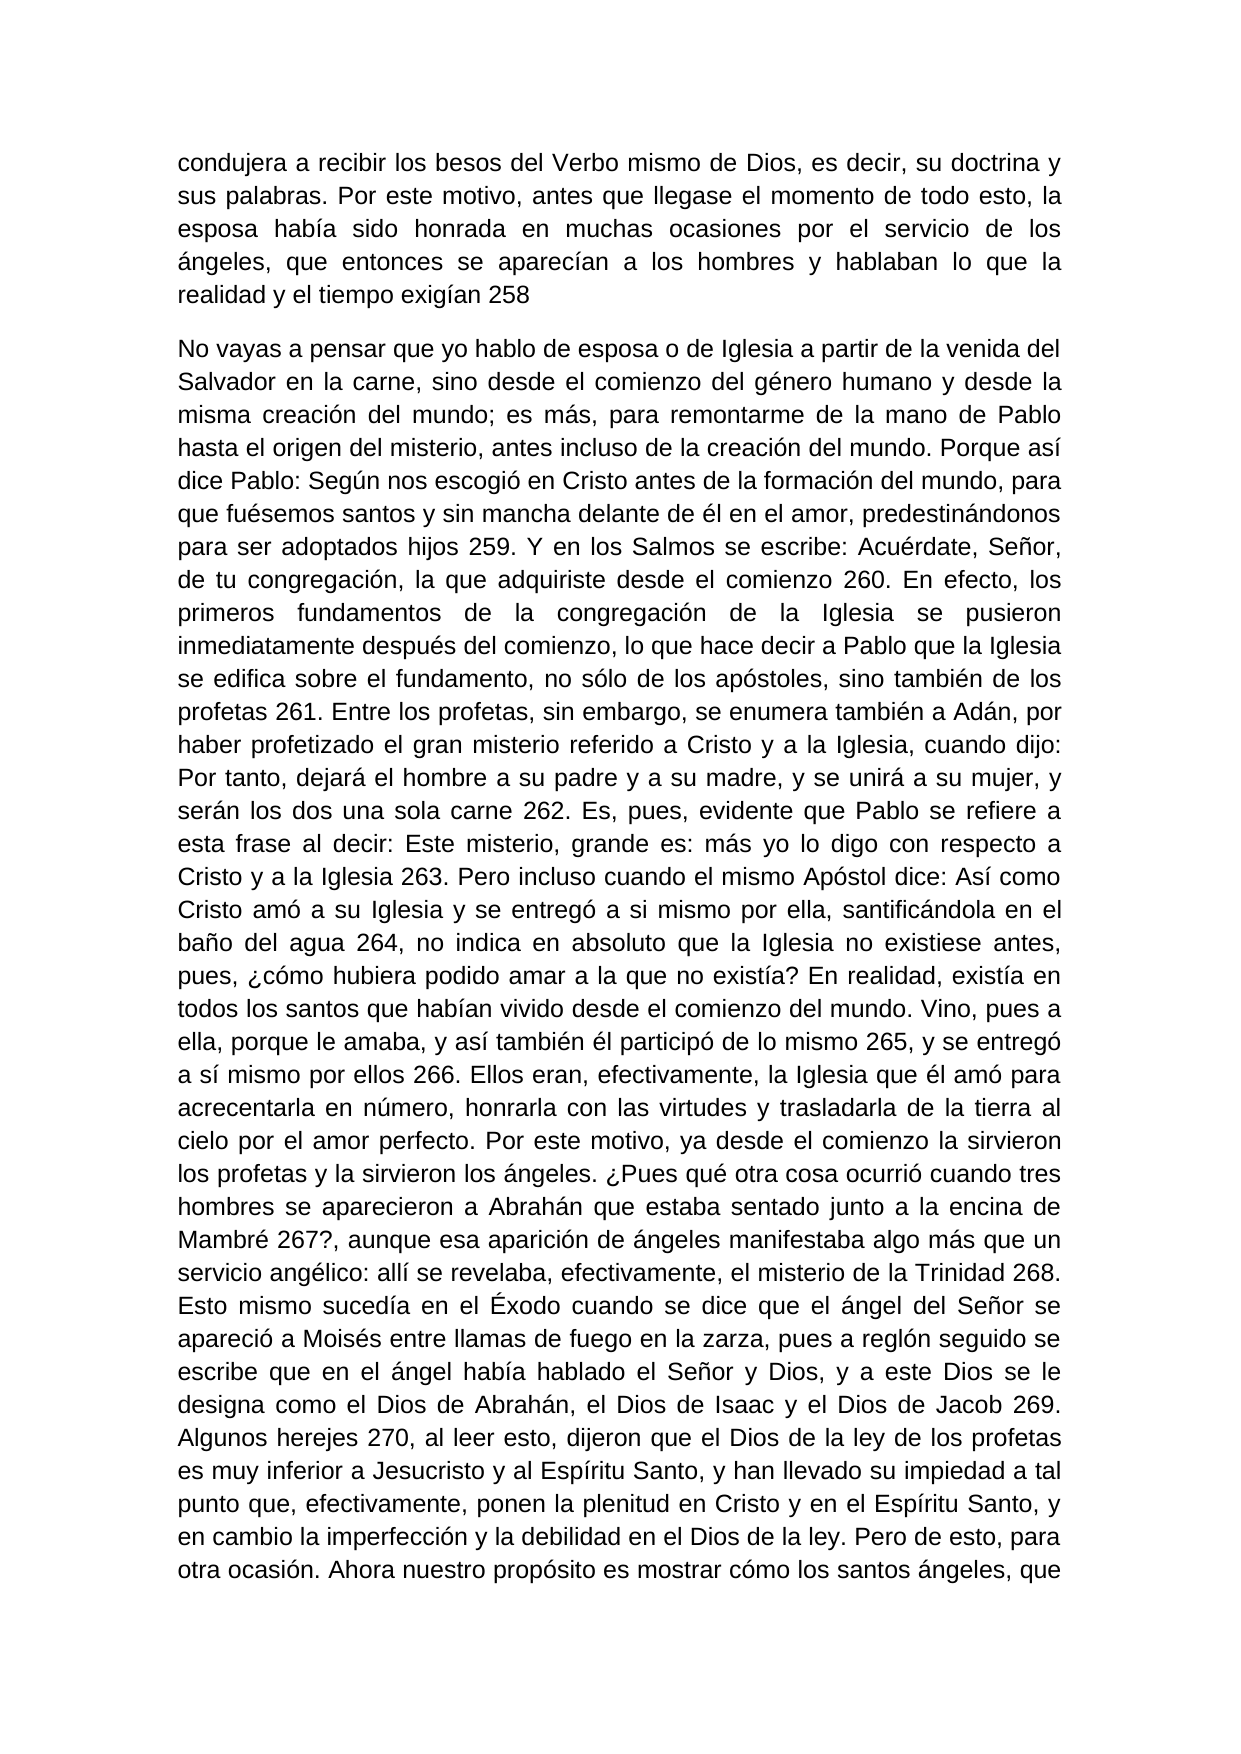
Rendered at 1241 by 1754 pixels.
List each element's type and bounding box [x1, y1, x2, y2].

text [177, 333, 1063, 1584]
text [177, 148, 1063, 308]
